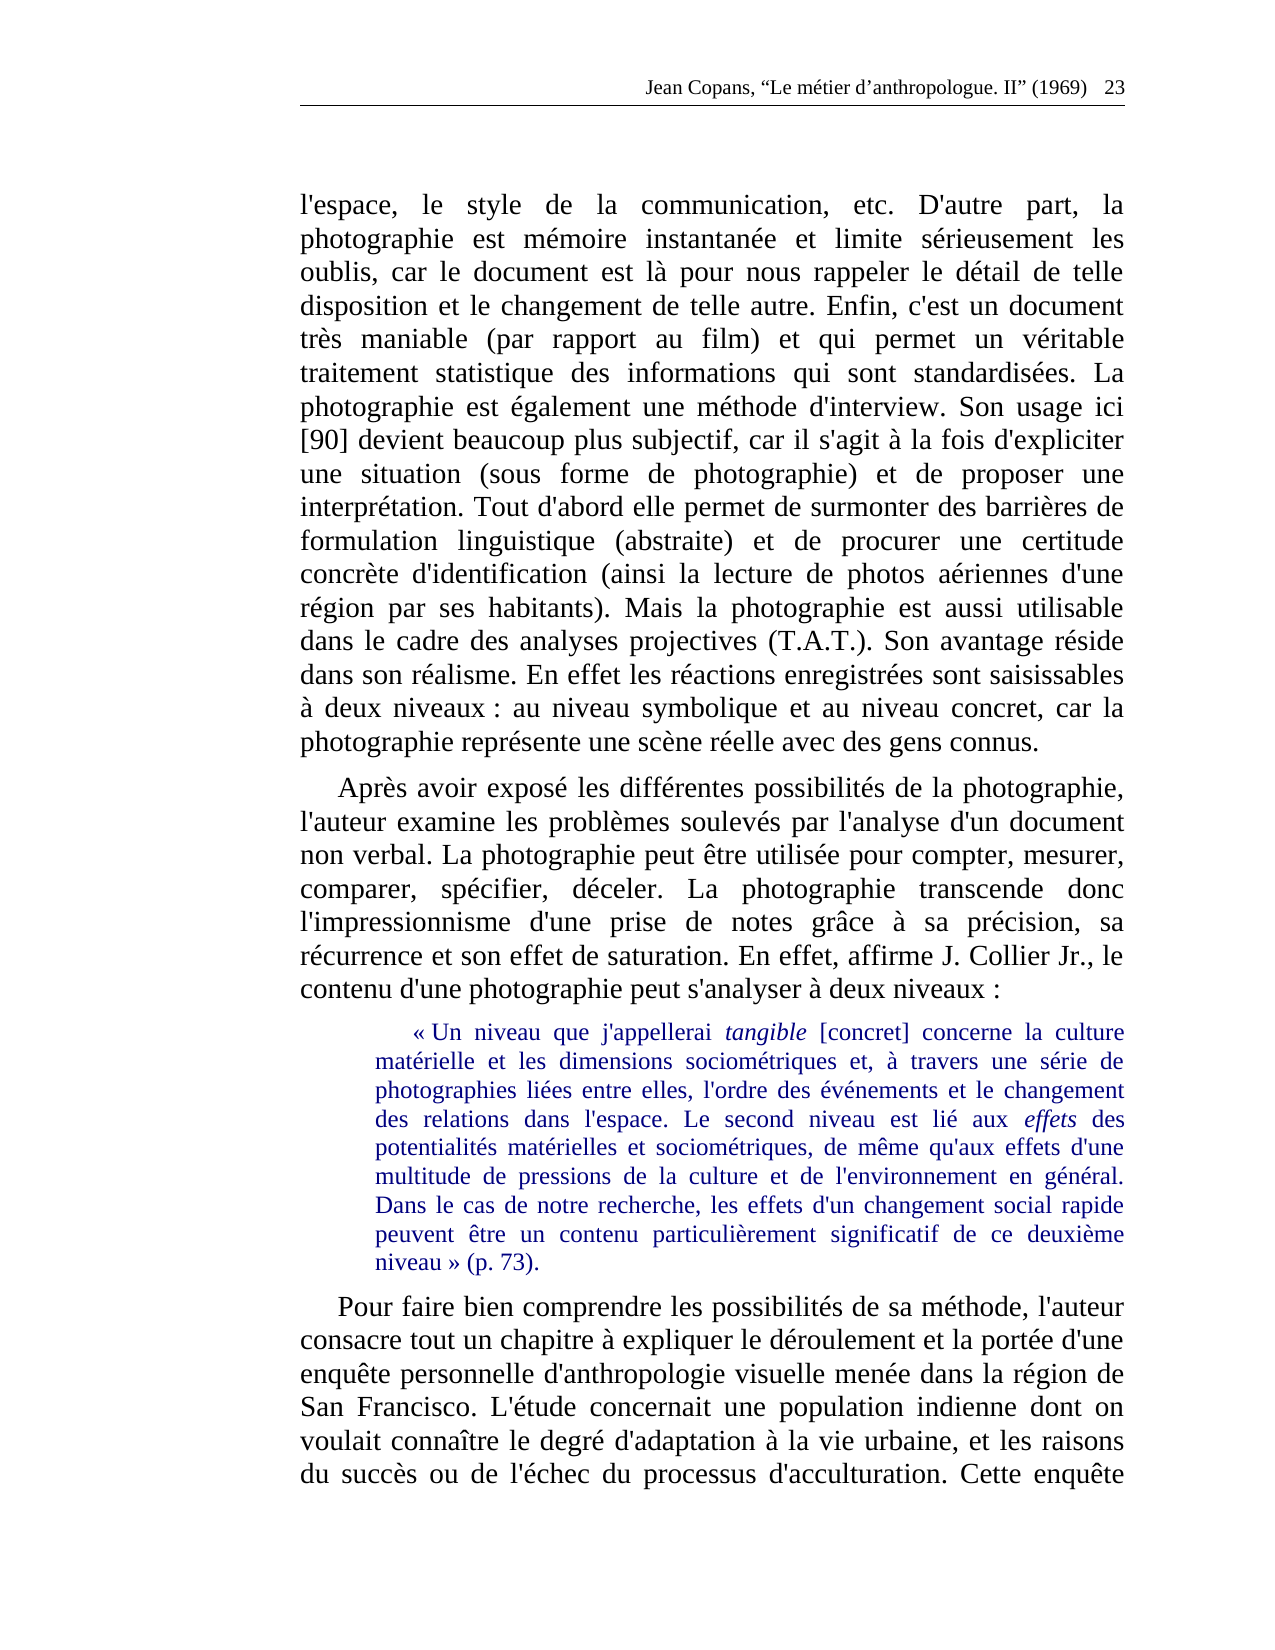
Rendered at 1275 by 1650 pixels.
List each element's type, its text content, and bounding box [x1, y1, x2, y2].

text « Un niveau que j'appellerai tangible [concret] concerne la culture matérielle et les dimensions sociométriques et, à travers une série de photographies liées entre elles, l'ordre des événements et le changement des relations dans l'espace. Le second niveau est lié aux effets des potentialités matérielles et sociométriques, de même qu'aux effets d'une multitude de pressions de la culture et de l'environnement en général. Dans le cas de notre recherche, les effets d'un changement social rapide peuvent être un contenu particulièrement significatif de ce deuxième niveau » (p. 73). [375, 1017, 1125, 1276]
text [300, 1289, 1125, 1490]
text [300, 187, 1125, 758]
text Après avoir exposé les différentes possibilités de la photographie, l'auteur examine les problèmes soulevés par l'analyse d'un document non verbal. La photographie peut être utilisée pour compter, mesurer, comparer, spécifier, déceler. La photographie transcende donc l'impressionnisme d'une prise de notes grâce à sa précision, sa récurrence et son effet de saturation. En effet, affirme J. Collier Jr., le contenu d'une photographie peut s'analyser à deux niveaux : [300, 770, 1125, 1005]
